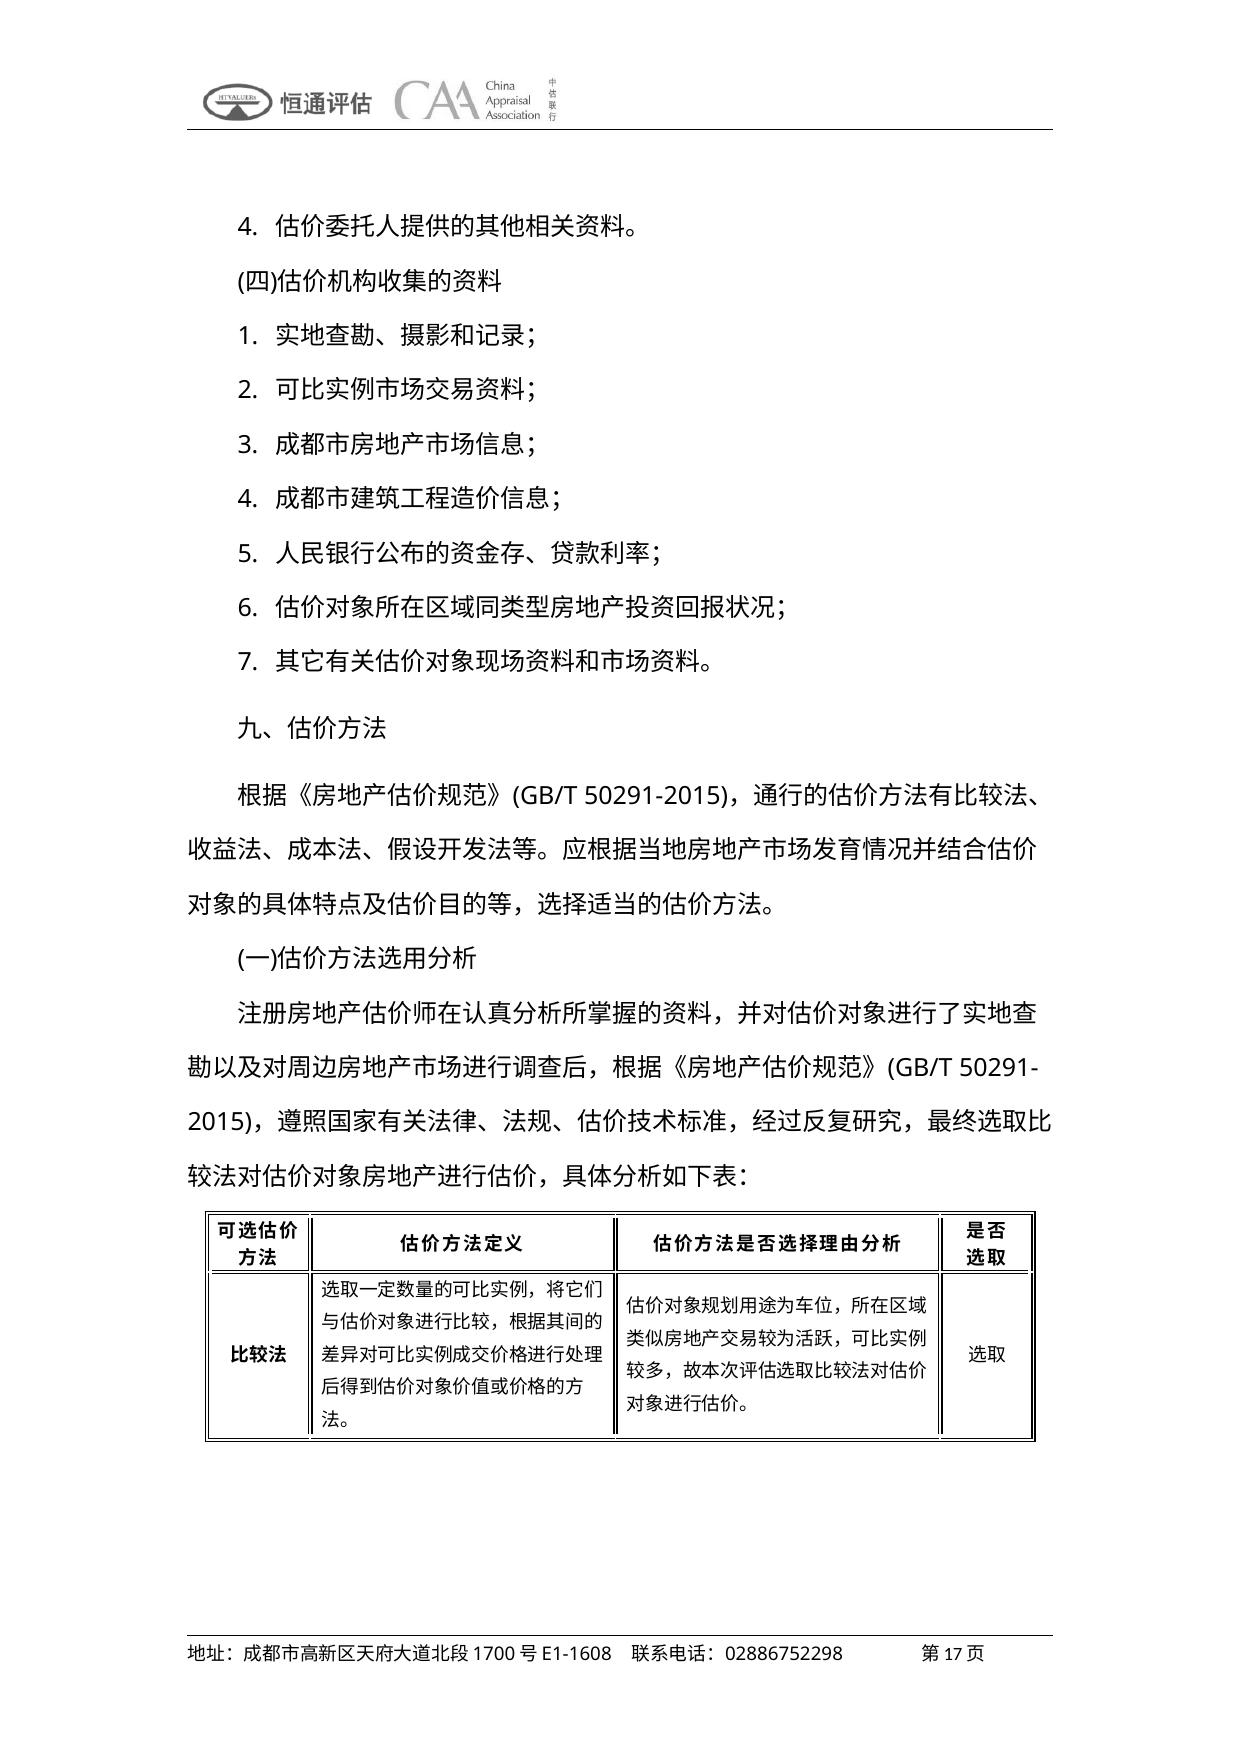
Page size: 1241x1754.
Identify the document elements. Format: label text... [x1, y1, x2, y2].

text 注册房地产估价师在认真分析所掌握的资料，并对估价对象进行了实地查勘以及对周边房地产市场进行调查后，根据《房地产估价规范》(GB/T 50291-2015)，遵照国家有关法律、法规、估价技术标准，经过反复研究，最终选取比较法对估价对象房地产进行估价，具体分析如下表： [187, 993, 1053, 1192]
list 可比实例市场交易资料； [187, 370, 1053, 406]
list 人民银行公布的资金存、贷款利率； [187, 533, 1053, 569]
list 其它有关估价对象现场资料和市场资料。 [187, 642, 1053, 678]
text 根据《房地产估价规范》(GB/T 50291-2015)，通行的估价方法有比较法、收益法、成本法、假设开发法等。应根据当地房地产市场发育情况并结合估价对象的具体特点及估价目的等，选择适当的估价方法。 [187, 776, 1053, 921]
list 成都市房地产市场信息； [187, 424, 1053, 461]
list 实地查勘、摄影和记录； [187, 316, 1053, 352]
list 估价委托人提供的其他相关资料。 [187, 207, 1053, 243]
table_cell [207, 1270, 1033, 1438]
list 估价对象所在区域同类型房地产投资回报状况； [187, 587, 1053, 624]
text (一)估价方法选用分析 [187, 939, 1053, 975]
list 成都市建筑工程造价信息； [187, 479, 1053, 515]
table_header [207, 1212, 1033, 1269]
text (四)估价机构收集的资料 [187, 261, 1053, 297]
subtitle 九、估价方法 [187, 709, 1053, 745]
